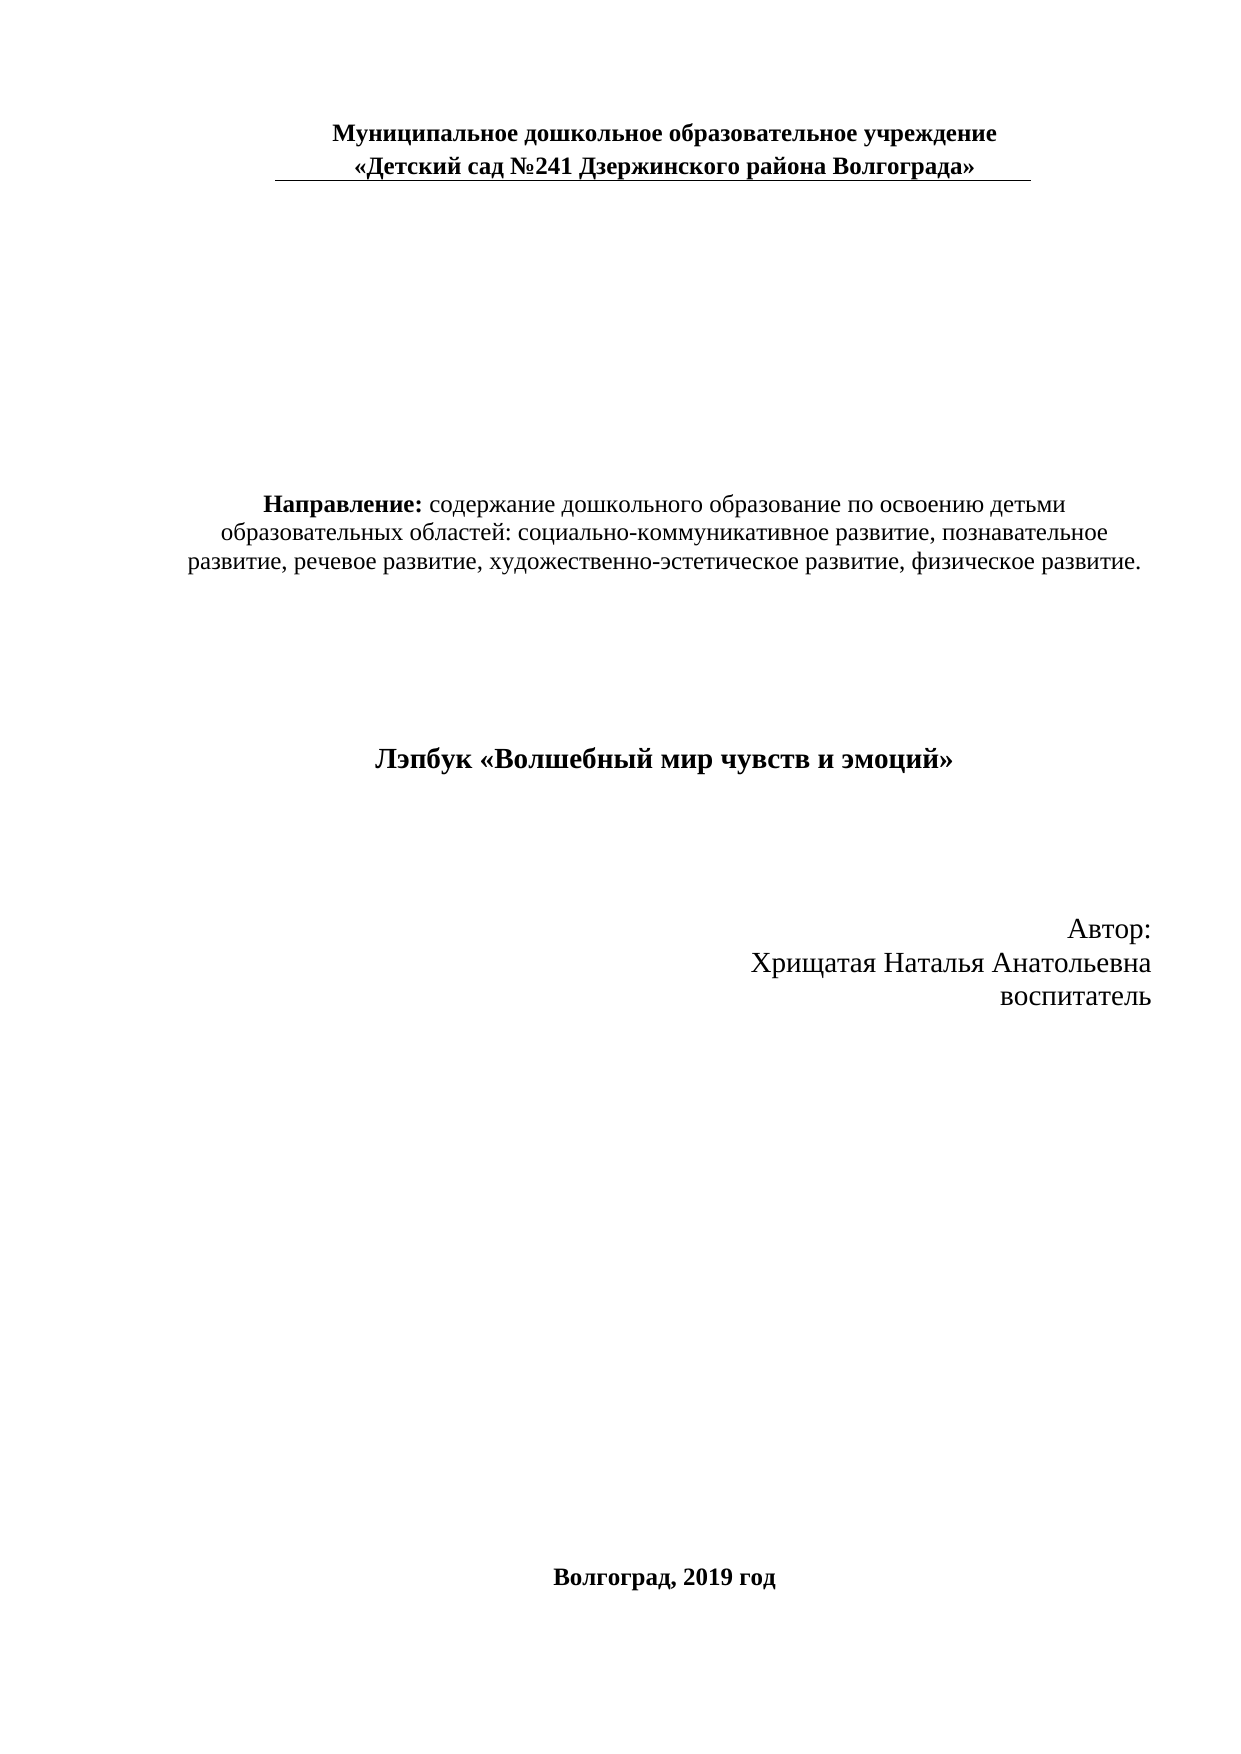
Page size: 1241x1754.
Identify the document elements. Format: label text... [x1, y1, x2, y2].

text воспитатель [177, 978, 1152, 1012]
text Волгоград, 2019 год [177, 1562, 1152, 1591]
text Муниципальное дошкольное образовательное учреждение [177, 118, 1152, 147]
text Хрищатая Наталья Анатольевна [177, 945, 1152, 978]
text Лэпбук «Волшебный мир чувств и эмоций» [177, 741, 1152, 775]
text Автор: [177, 911, 1152, 945]
text Направление: содержание дошкольного образование по освоению детьми образовательных областей: социально-коммуникативное развитие, познавательное развитие, речевое развитие, художественно-эстетическое развитие, физическое развитие. [177, 489, 1152, 575]
text «Детский сад №241 Дзержинского района Волгограда» [177, 151, 1152, 180]
